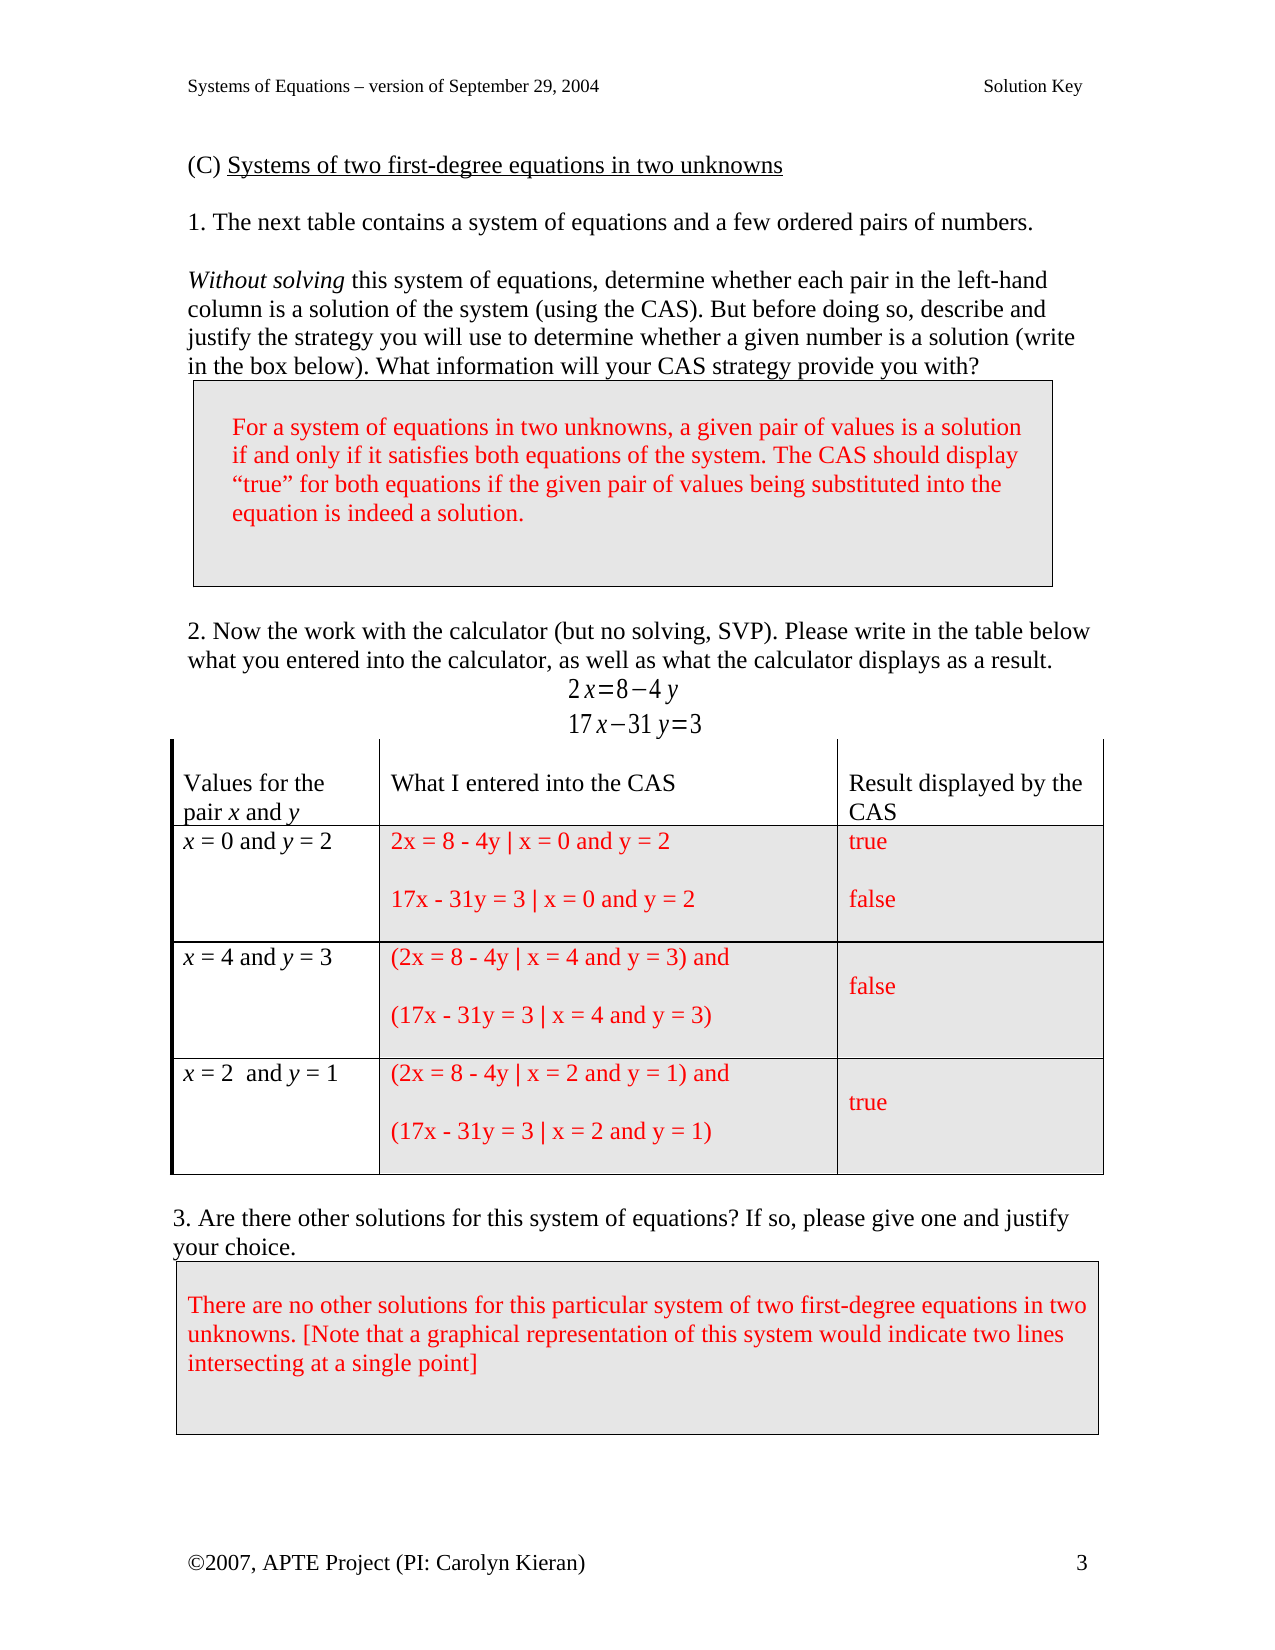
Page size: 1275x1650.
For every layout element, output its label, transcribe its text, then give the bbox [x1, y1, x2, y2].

table_header What I entered into the CAS [380, 739, 837, 825]
table_cell 2x = 8 - 4y | x = 0 and y = 2 17x - 31y = 3 | x = 0 and y = 2 [380, 826, 837, 941]
table_cell true false [838, 826, 1103, 941]
text 2. Now the work with the calculator (but no solving, SVP). Please write in the table below what you entered into the calculator, as well as what the calculator displays as a result. [187, 616, 1103, 674]
text For a system of equations in two unknowns, a given pair of values is a solution [194, 409, 1052, 437]
table_cell x = 2 and y = 1 [174, 1059, 379, 1173]
table_cell x = 0 and y = 2 [174, 826, 379, 941]
table_header There are no other solutions for this particular system of two first-degree equations in two unknowns. [Note that a graphical representation of this system would indicate two lines intersecting at a single point] [177, 1262, 1098, 1434]
text 1. The next table contains a system of equations and a few ordered pairs of numbers. [187, 207, 1087, 236]
text Without solving this system of equations, determine whether each pair in the left-hand column is a solution of the system (using the CAS). But before doing so, describe and justify the strategy you will use to determine whether a given number is a solution (write in the box below). What information will your CAS strategy provide you with? [187, 265, 1087, 380]
subtitle (C) Systems of two first-degree equations in two unknowns [187, 150, 1087, 179]
table_cell (2x = 8 - 4y | x = 4 and y = 3) and (17x - 31y = 3 | x = 4 and y = 3) [380, 943, 837, 1057]
table_cell false [838, 943, 1103, 1057]
table_header Values for the pair x and y [174, 739, 379, 825]
table_header Result displayed by the CAS [838, 739, 1103, 825]
table_cell (2x = 8 - 4y | x = 2 and y = 1) and (17x - 31y = 3 | x = 2 and y = 1) [380, 1059, 837, 1173]
table_cell true [838, 1059, 1103, 1173]
table_cell x = 4 and y = 3 [174, 943, 379, 1057]
text 3. Are there other solutions for this system of equations? If so, please give one and justify your choice. [173, 1203, 1087, 1261]
text if and only if it satisfies both equations of the system. The CAS should display “true” for both equations if the given pair of values being substituted into the equation is indeed a solution. [194, 437, 1052, 524]
